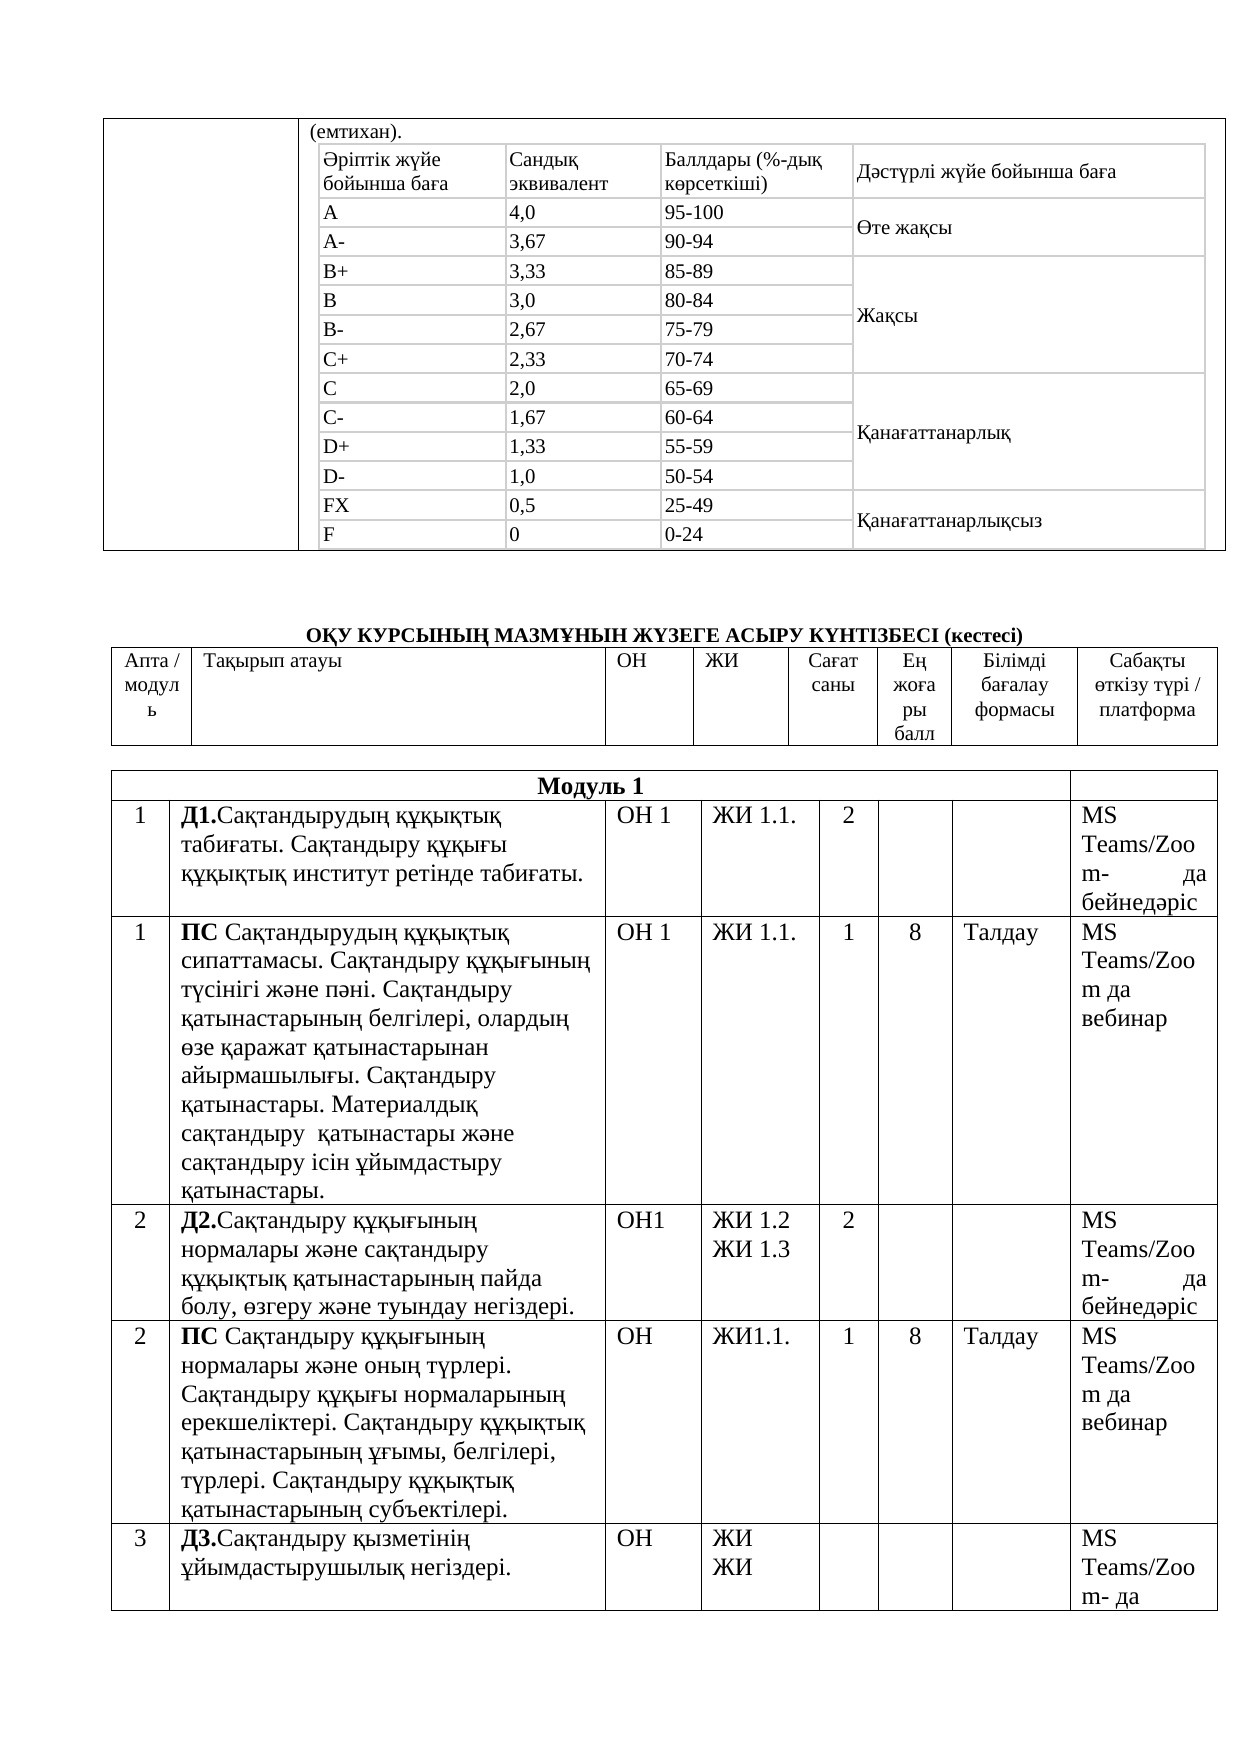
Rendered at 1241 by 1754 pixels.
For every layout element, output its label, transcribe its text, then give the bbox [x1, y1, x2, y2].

table_cell ЖИ 1.1. [702, 917, 819, 1204]
table_cell Д1.Cақтандырудың құқықтық табиғаты. Сақтандыру құқығы құқықтық институт ретінде табиғаты. [170, 801, 605, 916]
table_header ОН [606, 648, 693, 744]
table_cell ЖИ1.1. [702, 1321, 819, 1522]
table_header Білімді бағалау формасы [952, 648, 1077, 744]
table_cell [879, 801, 952, 916]
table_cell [1071, 1524, 1217, 1610]
table_cell 8 [879, 917, 952, 1204]
table_cell 1 [112, 917, 169, 1204]
table_cell ЖИ 1.2 ЖИ 1.3 [702, 1205, 819, 1320]
table_cell [820, 1524, 878, 1610]
table_header Ең жоғары балл [878, 648, 951, 744]
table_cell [104, 119, 298, 550]
table_cell [879, 1205, 952, 1320]
table_cell MS Teams/Zoom да вебинар [1071, 917, 1217, 1204]
table_cell ПС Сақтандыру құқығының нормалары және оның түрлері. Сақтандыру құқығы нормаларының ерекшеліктері. Сақтандыру құқықтық қатынастарының ұғымы, белгілері, түрлері. Сақтандыру құқықтық қатынастарының субъектілері. [170, 1321, 605, 1522]
table_cell ОН1 [606, 1205, 701, 1320]
table_cell ОН 1 [606, 917, 701, 1204]
table_cell ЖИ ЖИ [702, 1524, 819, 1610]
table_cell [170, 1524, 605, 1610]
table_cell Талдау [953, 917, 1070, 1204]
table_cell MS Teams/Zoom- да бейнедәріс [1071, 801, 1217, 916]
table_cell 1 [820, 1321, 878, 1522]
table_cell 3 [112, 1524, 169, 1610]
table_header ЖИ [694, 648, 788, 744]
table_cell Талдау [953, 1321, 1070, 1522]
table_cell ОН [606, 1524, 701, 1610]
table_header Сағат саны [789, 648, 877, 744]
table_cell ЖИ 1.1. [702, 801, 819, 916]
table_header Сабақты өткізу түрі / платформа [1078, 648, 1217, 744]
table_cell [953, 1524, 1070, 1610]
table_cell 2 [112, 1321, 169, 1522]
table_header [1071, 771, 1217, 799]
table_cell MS Teams/Zoom да вебинар [1071, 1321, 1217, 1522]
table_cell [879, 1524, 952, 1610]
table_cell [299, 119, 1225, 550]
table_cell ОН 1 [606, 801, 701, 916]
table_cell Д2.Сақтандыру құқығының нормалары және сақтандыру құқықтық қатынастарының пайда болу, өзгеру және туындау негіздері. [170, 1205, 605, 1320]
table_header Тақырып атауы [192, 648, 605, 744]
table_cell MS Teams/Zoom- да бейнедәріс [1071, 1205, 1217, 1320]
table_cell [953, 801, 1070, 916]
table_cell 8 [879, 1321, 952, 1522]
table_header Апта / модуль [112, 648, 191, 744]
table_cell 2 [820, 1205, 878, 1320]
table_cell ОН [606, 1321, 701, 1522]
table_cell [953, 1205, 1070, 1320]
table_cell 2 [820, 801, 878, 916]
table_header Модуль 1 [112, 771, 1070, 799]
table_cell 1 [820, 917, 878, 1204]
table_cell 2 [112, 1205, 169, 1320]
table_cell 1 [112, 801, 169, 916]
text ОҚУ КУРСЫНЫҢ МАЗМҰНЫН ЖҮЗЕГЕ АСЫРУ КҮНТІЗБЕСІ (кестесі) [177, 623, 1152, 647]
table_cell ПС Сақтандырудың құқықтық сипаттамасы. Сақтандыру құқығының түсінігі және пәні. Сақтандыру қатынастарының белгілері, олардың өзе қаражат қатынастарынан айырмашылығы. Сақтандыру қатынастары. Материалдық сақтандыру қатынастары және сақтандыру ісін ұйымдастыру қатынастары. [170, 917, 605, 1204]
